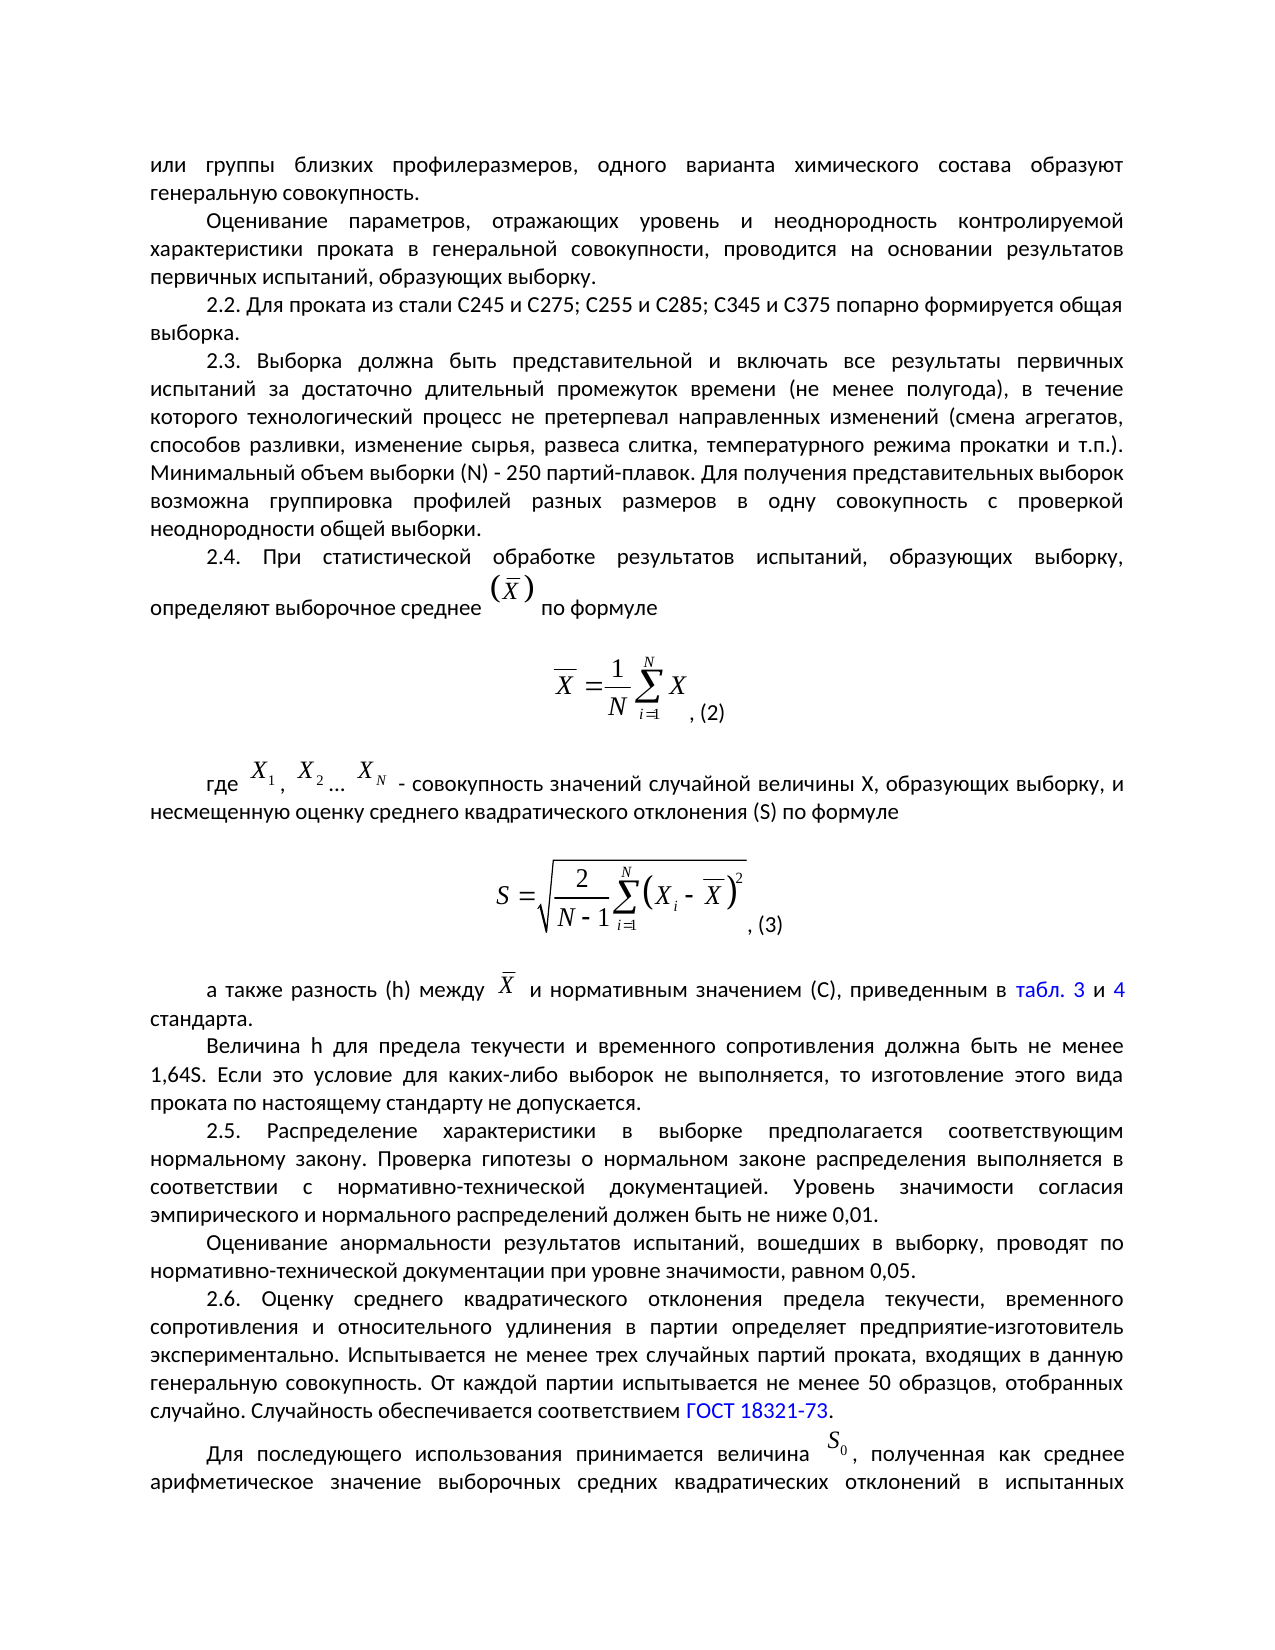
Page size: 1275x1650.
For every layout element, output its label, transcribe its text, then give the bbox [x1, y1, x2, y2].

text где , ... - совокупность значений случайной величины X, образующих выборку, и несмещенную оценку среднего квадратического отклонения (S) по формуле [150, 754, 1125, 825]
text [150, 150, 1125, 206]
text 2.6. Оценку среднего квадратического отклонения предела текучести, временного сопротивления и относительного удлинения в партии определяет предприятие-изготовитель экспериментально. Испытывается не менее трех случайных партий проката, входящих в данную генеральную совокупность. От каждой партии испытывается не менее 50 образцов, отобранных случайно. Случайность обеспечивается соответствием ГОСТ 18321-73. [150, 1284, 1125, 1424]
text 2.3. Выборка должна быть представительной и включать все результаты первичных испытаний за достаточно длительный промежуток времени (не менее полугода), в течение которого технологический процесс не претерпевал направленных изменений (смена агрегатов, способов разливки, изменение сырья, развеса слитка, температурного режима прокатки и т.п.). Минимальный объем выборки (N) - 250 партий-плавок. Для получения представительных выборок возможна группировка профилей разных размеров в одну совокупность с проверкой неоднородности общей выборки. [150, 346, 1125, 542]
text 2.5. Распределение характеристики в выборке предполагается соответствующим нормальному закону. Проверка гипотезы о нормальном законе распределения выполняется в соответствии с нормативно-технической документацией. Уровень значимости согласия эмпирического и нормального распределений должен быть не ниже 0,01. [150, 1116, 1125, 1228]
text а также разность (h) между и нормативным значением (C), приведенным в табл. 3 и 4 стандарта. [150, 967, 1125, 1032]
text Оценивание анормальности результатов испытаний, вошедших в выборку, проводят по нормативно-технической документации при уровне значимости, равном 0,05. [150, 1228, 1125, 1284]
text , (2) [150, 649, 1125, 726]
text 2.2. Для проката из стали С245 и С275; С255 и С285; С345 и С375 попарно формируется общая выборка. [150, 290, 1125, 346]
text , (3) [150, 853, 1125, 938]
text Величина h для предела текучести и временного сопротивления должна быть не менее 1,64S. Если это условие для каких-либо выборок не выполняется, то изготовление этого вида проката по настоящему стандарту не допускается. [150, 1032, 1125, 1116]
text Оценивание параметров, отражающих уровень и неоднородность контролируемой характеристики проката в генеральной совокупности, проводится на основании результатов первичных испытаний, образующих выборку. [150, 206, 1125, 290]
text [150, 1424, 1125, 1495]
text 2.4. При статистической обработке результатов испытаний, образующих выборку, определяют выборочное среднее по формуле [150, 542, 1125, 621]
